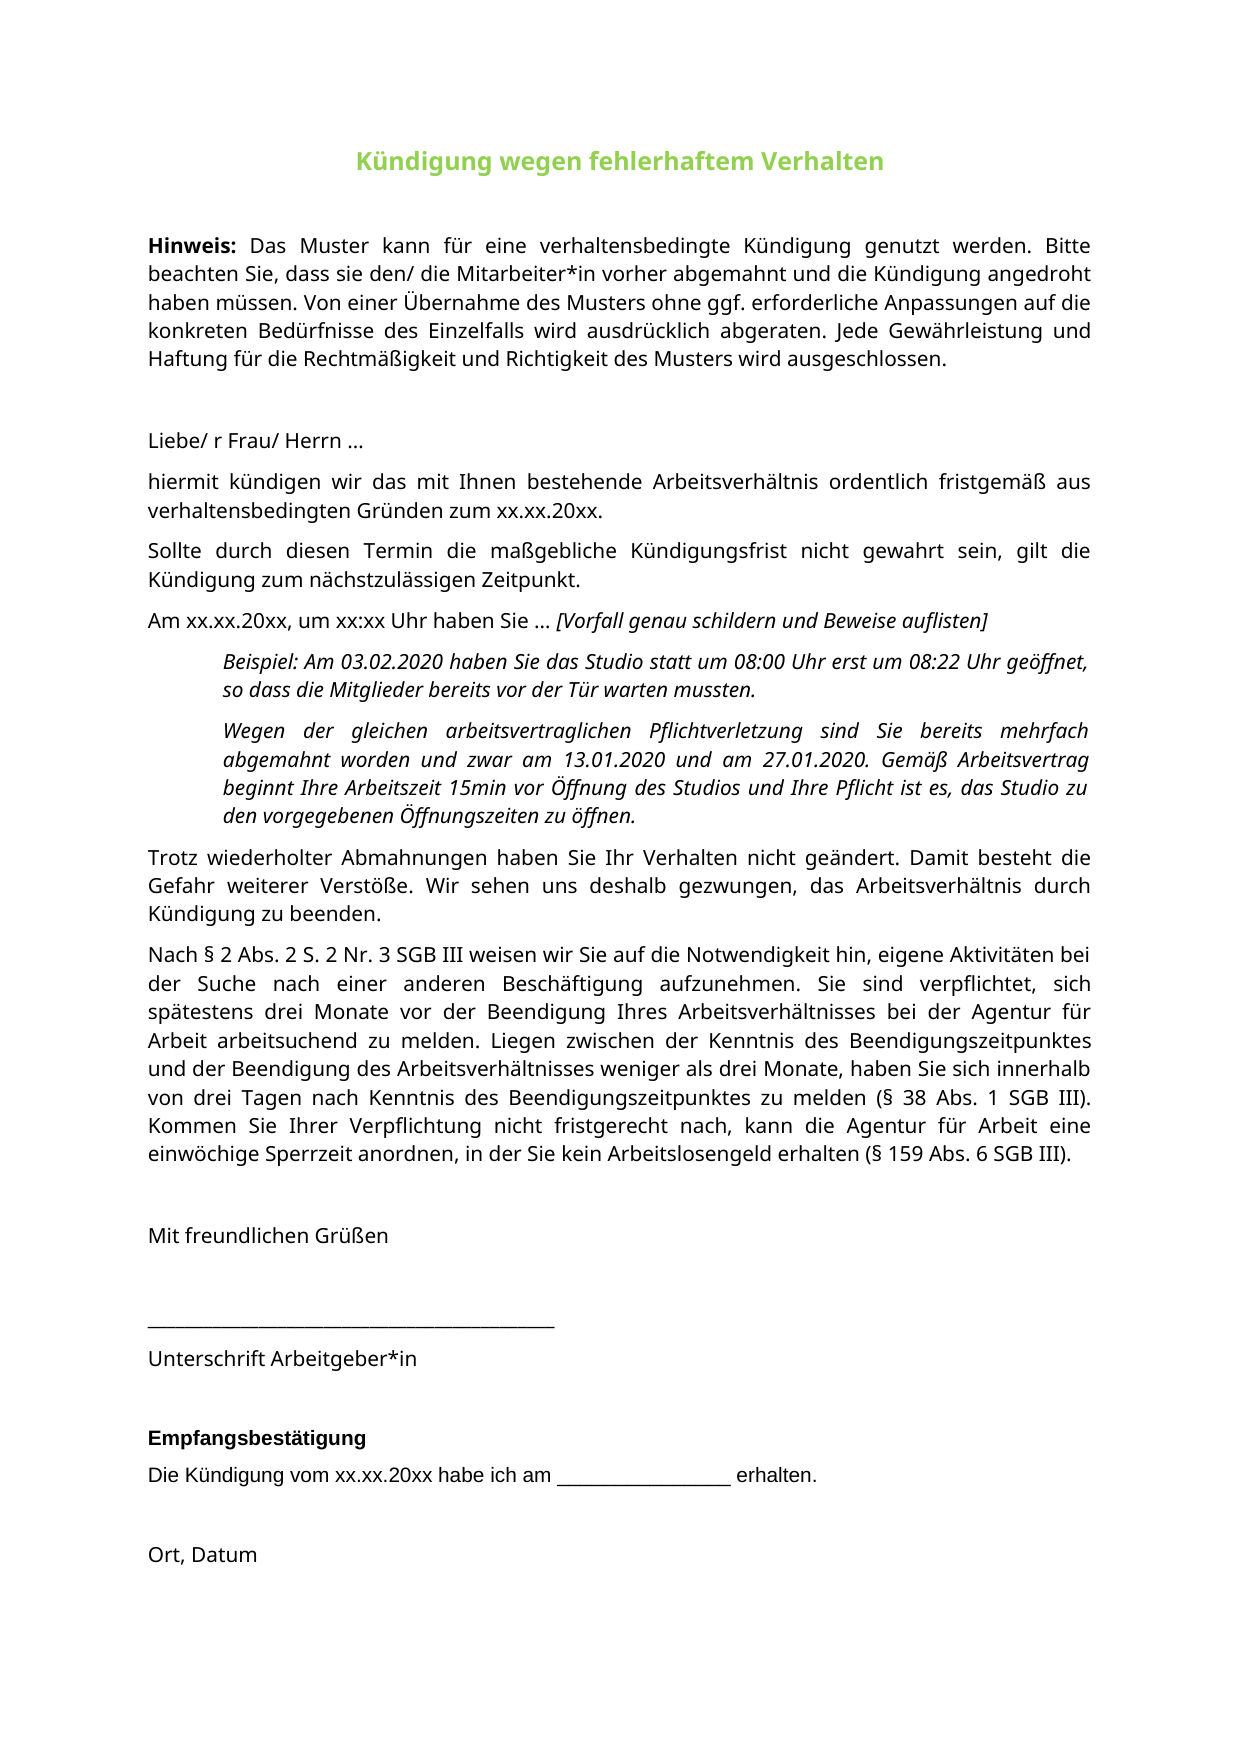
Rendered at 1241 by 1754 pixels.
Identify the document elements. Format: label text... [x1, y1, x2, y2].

text Beispiel: Am 03.02.2020 haben Sie das Studio statt um 08:00 Uhr erst um 08:22 Uhr geöffnet, so dass die Mitglieder bereits vor der Tür warten mussten. [223, 647, 1093, 704]
text Sollte durch diesen Termin die maßgebliche Kündigungsfrist nicht gewahrt sein, gilt die Kündigung zum nächstzulässigen Zeitpunkt. [148, 537, 1093, 593]
text Ort, Datum [148, 1540, 1093, 1568]
text Mit freundlichen Grüßen [148, 1221, 1093, 1250]
text hiermit kündigen wir das mit Ihnen bestehende Arbeitsverhältnis ordentlich fristgemäß aus verhaltensbedingten Gründen zum xx.xx.20xx. [148, 467, 1093, 524]
text Liebe/ r Frau/ Herrn … [148, 426, 1093, 455]
text Trotz wiederholter Abmahnungen haben Sie Ihr Verhalten nicht geändert. Damit besteht die Gefahr weiterer Verstöße. Wir sehen uns deshalb gezwungen, das Arbeitsverhältnis durch Kündigung zu beenden. [148, 843, 1093, 928]
text Hinweis: Das Muster kann für eine verhaltensbedingte Kündigung genutzt werden. Bitte beachten Sie, dass sie den/ die Mitarbeiter*in vorher abgemahnt und die Kündigung angedroht haben müssen. Von einer Übernahme des Musters ohne ggf. erforderliche Anpassungen auf die konkreten Bedürfnisse des Einzelfalls wird ausdrücklich abgeraten. Jede Gewährleistung und Haftung für die Rechtmäßigkeit und Richtigkeit des Musters wird ausgeschlossen. [148, 231, 1093, 373]
text Empfangsbestätigung [148, 1426, 1093, 1450]
text Die Kündigung vom xx.xx.20xx habe ich am _______________ erhalten. [148, 1462, 1093, 1486]
text Unterschrift Arbeitgeber*in [148, 1344, 1093, 1373]
text Kündigung wegen fehlerhaftem Verhalten [148, 143, 1093, 177]
text ____________________________________________ [148, 1303, 1093, 1332]
text Am xx.xx.20xx, um xx:xx Uhr haben Sie … [Vorfall genau schildern und Beweise auflisten] [148, 606, 1093, 634]
text Wegen der gleichen arbeitsvertraglichen Pflichtverletzung sind Sie bereits mehrfach abgemahnt worden und zwar am 13.01.2020 und am 27.01.2020. Gemäß Arbeitsvertrag beginnt Ihre Arbeitszeit 15min vor Öffnung des Studios und Ihre Pflicht ist es, das Studio zu den vorgegebenen Öffnungszeiten zu öffnen. [223, 716, 1093, 830]
text Nach § 2 Abs. 2 S. 2 Nr. 3 SGB III weisen wir Sie auf die Notwendigkeit hin, eigene Aktivitäten bei der Suche nach einer anderen Beschäftigung aufzunehmen. Sie sind verpflichtet, sich spätestens drei Monate vor der Beendigung Ihres Arbeitsverhältnisses bei der Agentur für Arbeit arbeitsuchend zu melden. Liegen zwischen der Kenntnis des Beendigungszeitpunktes und der Beendigung des Arbeitsverhältnisses weniger als drei Monate, haben Sie sich innerhalb von drei Tagen nach Kenntnis des Beendigungszeitpunktes zu melden (§ 38 Abs. 1 SGB III). Kommen Sie Ihrer Verpflichtung nicht fristgerecht nach, kann die Agentur für Arbeit eine einwöchige Sperrzeit anordnen, in der Sie kein Arbeitslosengeld erhalten (§ 159 Abs. 6 SGB III). [148, 940, 1093, 1168]
